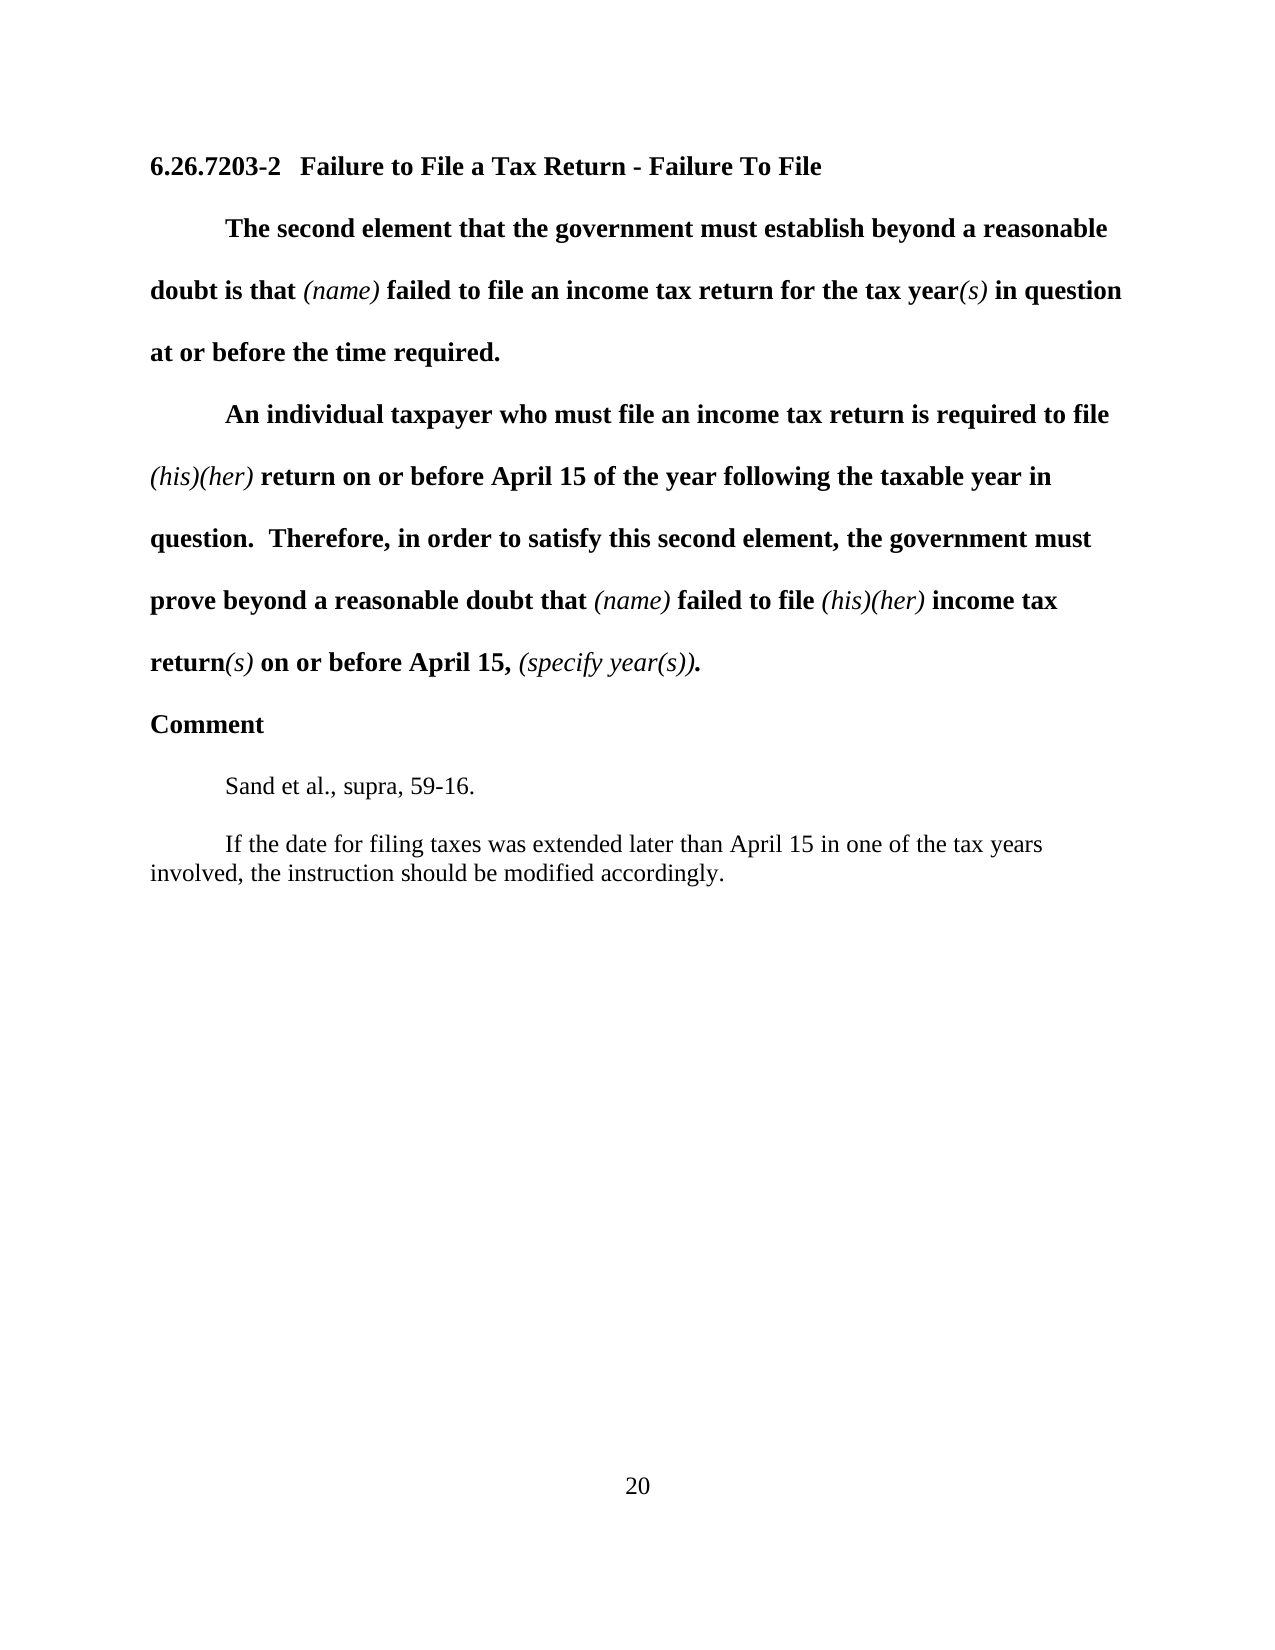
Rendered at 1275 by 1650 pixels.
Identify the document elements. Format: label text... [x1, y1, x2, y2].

text Comment [150, 709, 1125, 740]
text 6.26.7203-2 Failure to File a Tax Return - Failure To File [150, 150, 1125, 181]
text Sand et al., supra, 59-16. [150, 771, 1125, 800]
text The second element that the government must establish beyond a reasonable doubt is that (name) failed to file an income tax return for the tax year(s) in question at or before the time required. [150, 212, 1125, 367]
text If the date for filing taxes was extended later than April 15 in one of the tax years involved, the instruction should be modified accordingly. [150, 829, 1125, 887]
text An individual taxpayer who must file an income tax return is required to file (his)(her) return on or before April 15 of the year following the taxable year in question. Therefore, in order to satisfy this second element, the government must prove beyond a reasonable doubt that (name) failed to file (his)(her) income tax return(s) on or before April 15, (specify year(s)). [150, 398, 1125, 678]
